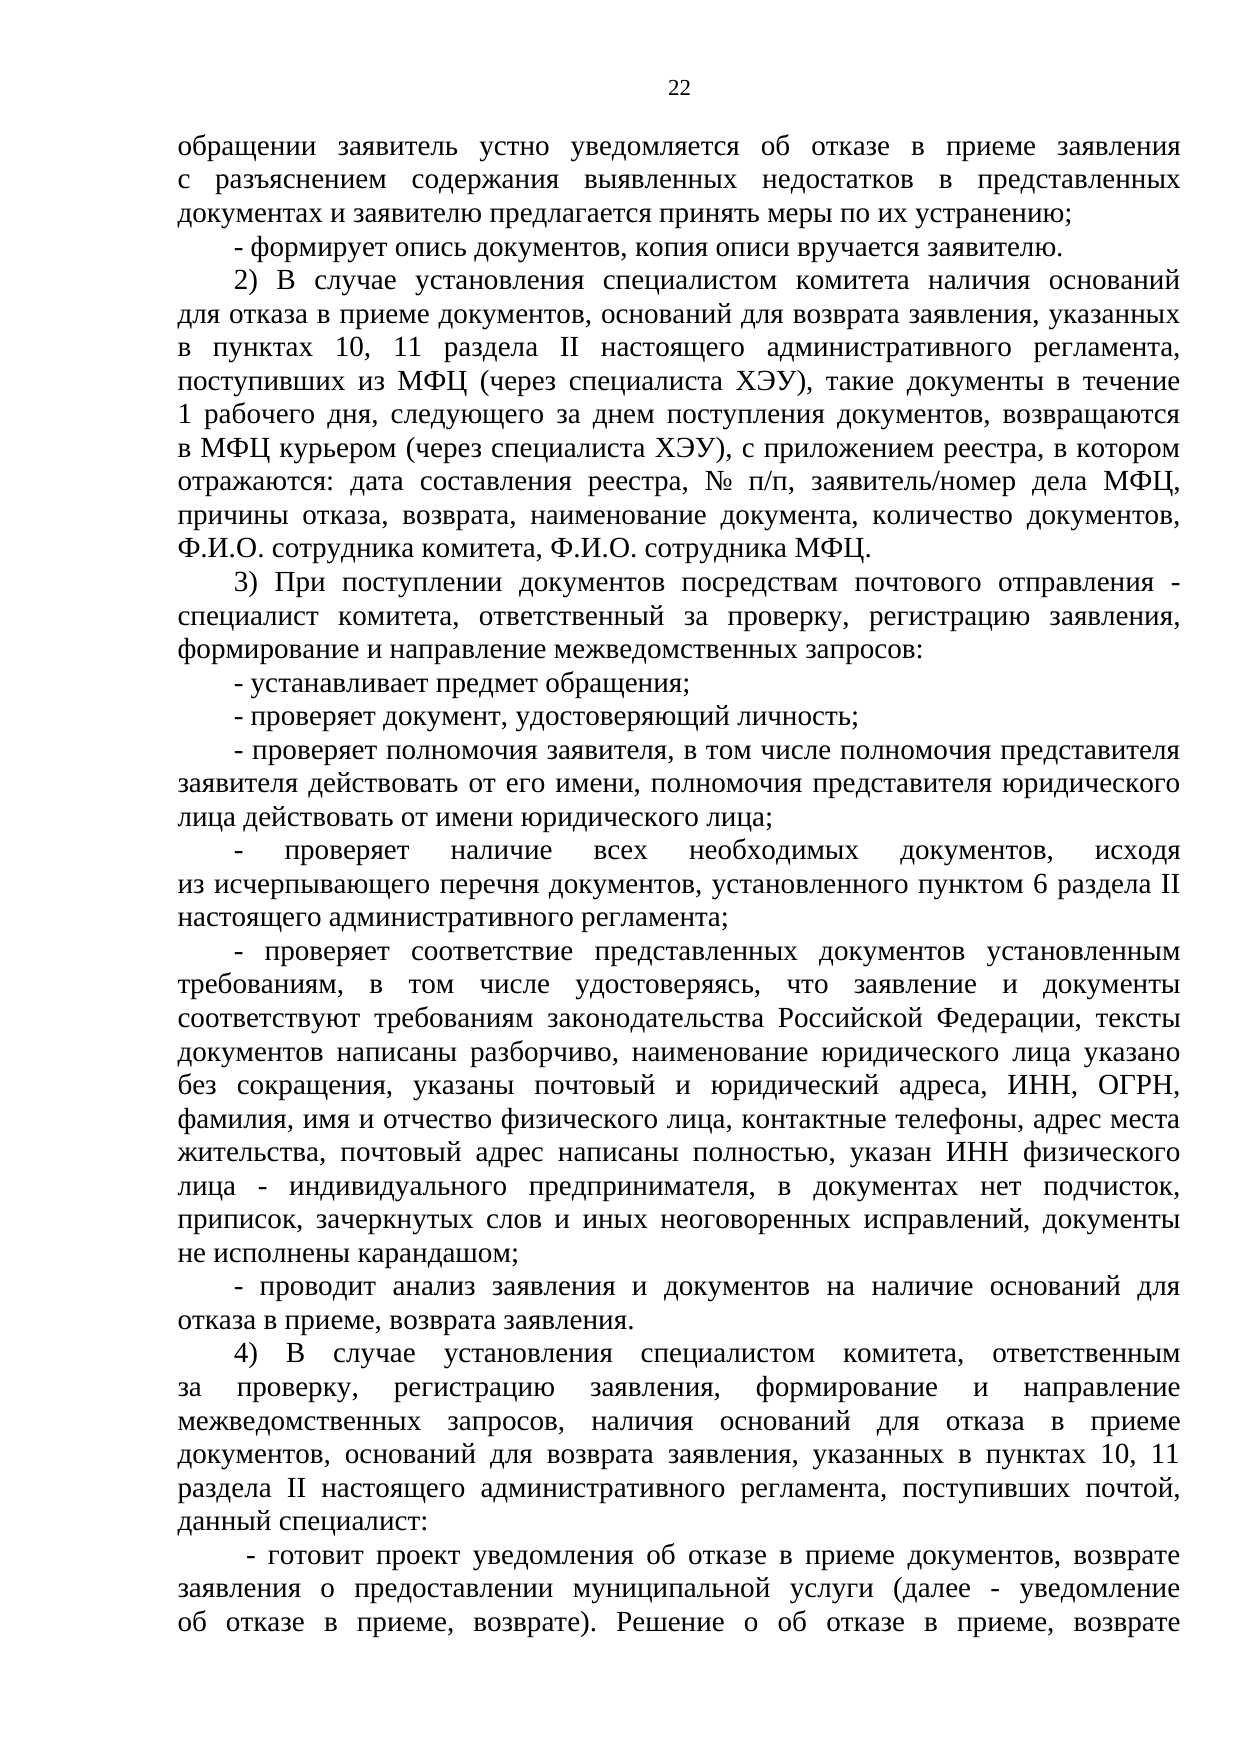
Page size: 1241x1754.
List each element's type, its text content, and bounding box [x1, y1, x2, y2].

text - проверяет наличие всех необходимых документов, исходя из исчерпывающего перечня документов, установленного пунктом 6 раздела II настоящего административного регламента; [177, 832, 1181, 933]
text - проверяет полномочия заявителя, в том числе полномочия представителя заявителя действовать от его имени, полномочия представителя юридического лица действовать от имени юридического лица; [177, 732, 1181, 832]
text 2) В случае установления специалистом комитета наличия оснований для отказа в приеме документов, оснований для возврата заявления, указанных в пунктах 10, 11 раздела II настоящего административного регламента, поступивших из МФЦ (через специалиста ХЭУ), такие документы в течение 1 рабочего дня, следующего за днем поступления документов, возвращаются в МФЦ курьером (через специалиста ХЭУ), с приложением реестра, в котором отражаются: дата составления реестра, № п/п, заявитель/номер дела МФЦ, причины отказа, возврата, наименование документа, количество документов, Ф.И.О. сотрудника комитета, Ф.И.О. сотрудника МФЦ. [177, 262, 1181, 564]
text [177, 1537, 1181, 1637]
text 3) При поступлении документов посредствам почтового отправления - специалист комитета, ответственный за проверку, регистрацию заявления, формирование и направление межведомственных запросов: [177, 564, 1181, 665]
text - проводит анализ заявления и документов на наличие оснований для отказа в приеме, возврата заявления. [177, 1268, 1181, 1336]
text 4) В случае установления специалистом комитета, ответственным за проверку, регистрацию заявления, формирование и направление межведомственных запросов, наличия оснований для отказа в приеме документов, оснований для возврата заявления, указанных в пунктах 10, 11 раздела II настоящего административного регламента, поступивших почтой, данный специалист: [177, 1336, 1181, 1537]
text - проверяет документ, удостоверяющий личность; [177, 698, 1181, 732]
text - формирует опись документов, копия описи вручается заявителю. [177, 229, 1181, 262]
text - проверяет соответствие представленных документов установленным требованиям, в том числе удостоверяясь, что заявление и документы соответствуют требованиям законодательства Российской Федерации, тексты документов написаны разборчиво, наименование юридического лица указано без сокращения, указаны почтовый и юридический адреса, ИНН, ОГРН, фамилия, имя и отчество физического лица, контактные телефоны, адрес места жительства, почтовый адрес написаны полностью, указан ИНН физического лица - индивидуального предпринимателя, в документах нет подчисток, приписок, зачеркнутых слов и иных неоговоренных исправлений, документы не исполнены карандашом; [177, 933, 1181, 1268]
text - устанавливает предмет обращения; [177, 665, 1181, 698]
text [177, 128, 1181, 229]
